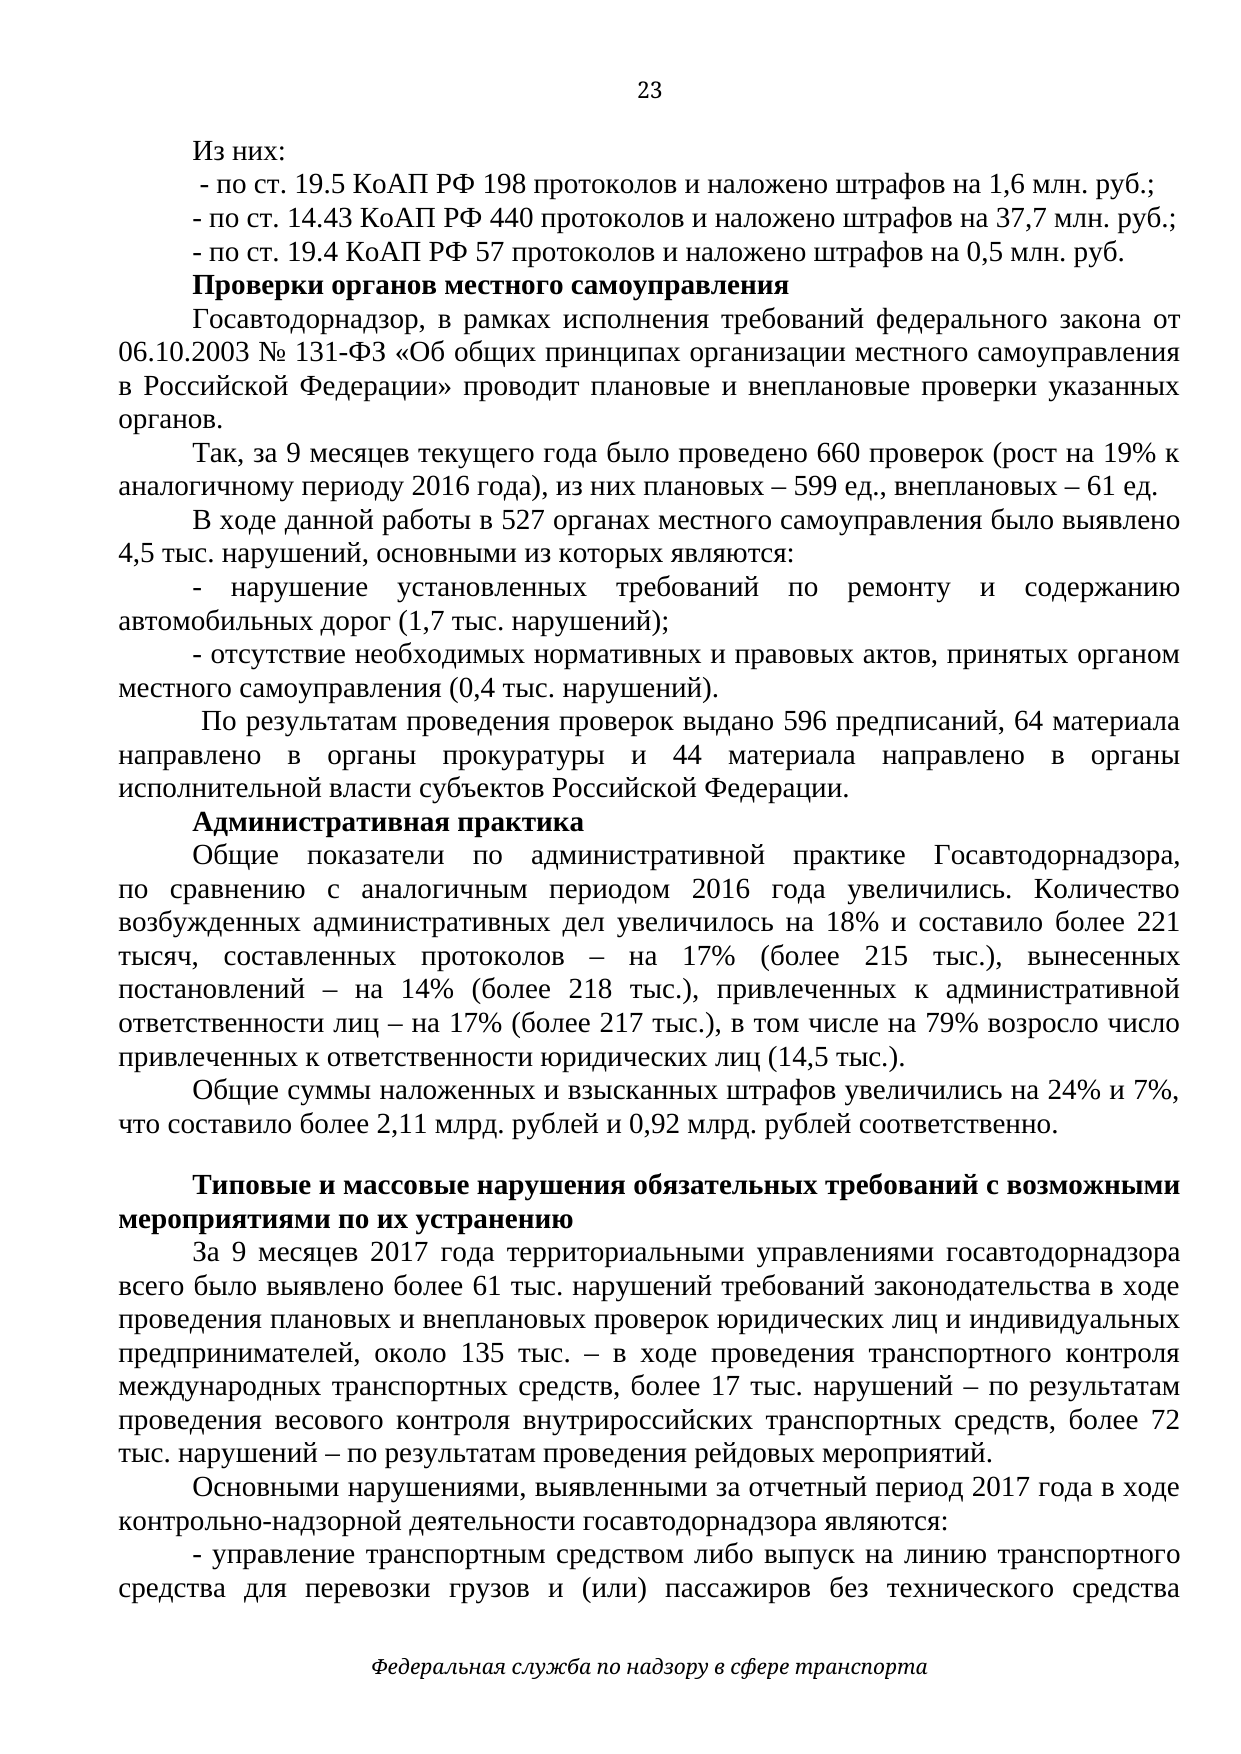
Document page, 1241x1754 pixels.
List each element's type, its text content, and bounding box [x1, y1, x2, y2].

text Общие суммы наложенных и взысканных штрафов увеличились на 24% и 7%, что составило более 2,11 млрд. рублей и 0,92 млрд. рублей соответственно. [118, 1072, 1181, 1139]
text Основными нарушениями, выявленными за отчетный период 2017 года в ходе контрольно-надзорной деятельности госавтодорнадзора являются: [118, 1469, 1181, 1536]
text - отсутствие необходимых нормативных и правовых актов, принятых органом местного самоуправления (0,4 тыс. нарушений). [118, 636, 1181, 703]
text Проверки органов местного самоуправления [118, 267, 1181, 301]
text Так, за 9 месяцев текущего года было проведено 660 проверок (рост на 19% к аналогичному периоду 2016 года), из них плановых – 599 ед., внеплановых – 61 ед. [118, 435, 1181, 502]
text За 9 месяцев 2017 года территориальными управлениями госавтодорнадзора всего было выявлено более 61 тыс. нарушений требований законодательства в ходе проведения плановых и внеплановых проверок юридических лиц и индивидуальных предпринимателей, около 135 тыс. – в ходе проведения транспортного контроля международных транспортных средств, более 17 тыс. нарушений – по результатам проведения весового контроля внутрироссийских транспортных средств, более 72 тыс. нарушений – по результатам проведения рейдовых мероприятий. [118, 1234, 1181, 1469]
text - по ст. 19.5 КоАП РФ 198 протоколов и наложено штрафов на 1,6 млн. руб.; [118, 167, 1181, 200]
text В ходе данной работы в 527 органах местного самоуправления было выявлено 4,5 тыс. нарушений, основными из которых являются: [118, 502, 1181, 569]
text Из них: [118, 133, 1181, 167]
text Административная практика [118, 804, 1181, 837]
text Общие показатели по административной практике Госавтодорнадзора, по сравнению с аналогичным периодом 2016 года увеличились. Количество возбужденных административных дел увеличилось на 18% и составило более 221 тысяч, составленных протоколов – на 17% (более 215 тыс.), вынесенных постановлений – на 14% (более 218 тыс.), привлеченных к административной ответственности лиц – на 17% (более 217 тыс.), в том числе на 79% возросло число привлеченных к ответственности юридических лиц (14,5 тыс.). [118, 837, 1181, 1072]
text Госавтодорнадзор, в рамках исполнения требований федерального закона от 06.10.2003 № 131-ФЗ «Об общих принципах организации местного самоуправления в Российской Федерации» проводит плановые и внеплановые проверки указанных органов. [118, 301, 1181, 435]
text По результатам проведения проверок выдано 596 предписаний, 64 материала направлено в органы прокуратуры и 44 материала направлено в органы исполнительной власти субъектов Российской Федерации. [118, 703, 1181, 804]
text - по ст. 14.43 КоАП РФ 440 протоколов и наложено штрафов на 37,7 млн. руб.; [118, 200, 1181, 234]
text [118, 1536, 1181, 1603]
text - нарушение установленных требований по ремонту и содержанию автомобильных дорог (1,7 тыс. нарушений); [118, 569, 1181, 636]
text - по ст. 19.4 КоАП РФ 57 протоколов и наложено штрафов на 0,5 млн. руб. [118, 234, 1181, 267]
text Типовые и массовые нарушения обязательных требований с возможными мероприятиями по их устранению [118, 1167, 1181, 1234]
